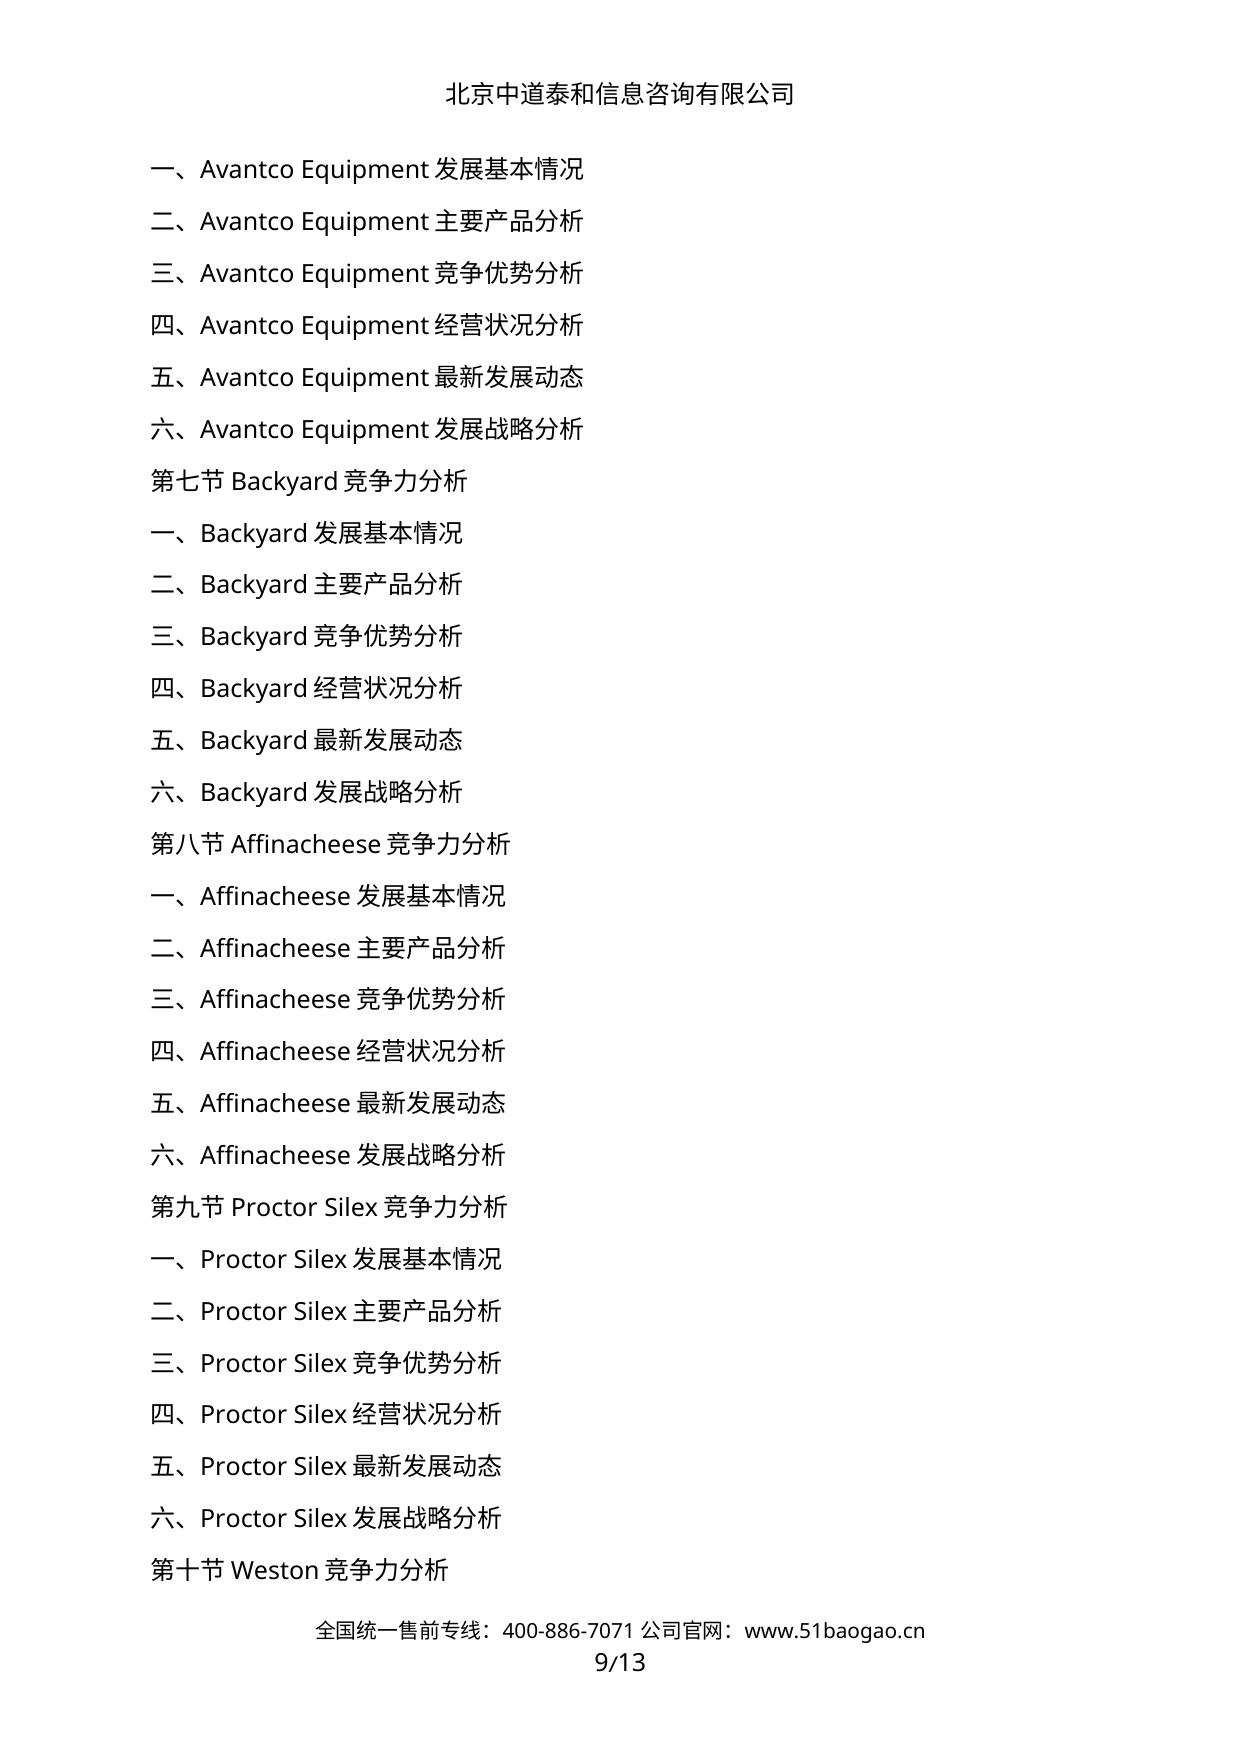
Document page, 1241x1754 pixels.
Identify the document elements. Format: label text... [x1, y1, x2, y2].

text 四、Backyard经营状况分析 [150, 669, 1090, 705]
text 四、Proctor Silex经营状况分析 [150, 1395, 1090, 1431]
text 三、Proctor Silex竞争优势分析 [150, 1343, 1090, 1379]
text 六、Proctor Silex发展战略分析 [150, 1499, 1090, 1535]
text 五、Backyard最新发展动态 [150, 721, 1090, 757]
text 五、Proctor Silex最新发展动态 [150, 1447, 1090, 1483]
text 第八节 Affinacheese竞争力分析 [150, 824, 1090, 861]
text 一、Avantco Equipment发展基本情况 [150, 150, 1090, 186]
text 四、Avantco Equipment经营状况分析 [150, 306, 1090, 342]
text 一、Backyard发展基本情况 [150, 513, 1090, 549]
text 三、Backyard竞争优势分析 [150, 617, 1090, 653]
text 一、Proctor Silex发展基本情况 [150, 1239, 1090, 1276]
text 第十节 Weston竞争力分析 [150, 1551, 1090, 1587]
text 五、Affinacheese最新发展动态 [150, 1084, 1090, 1120]
text 六、Avantco Equipment发展战略分析 [150, 409, 1090, 446]
text 三、Avantco Equipment竞争优势分析 [150, 254, 1090, 290]
text 二、Affinacheese主要产品分析 [150, 928, 1090, 964]
text 三、Affinacheese竞争优势分析 [150, 980, 1090, 1016]
text 五、Avantco Equipment最新发展动态 [150, 357, 1090, 394]
text 二、Proctor Silex主要产品分析 [150, 1291, 1090, 1327]
text 第七节 Backyard竞争力分析 [150, 461, 1090, 497]
text 第九节 Proctor Silex竞争力分析 [150, 1187, 1090, 1224]
text 二、Avantco Equipment主要产品分析 [150, 202, 1090, 238]
text 四、Affinacheese经营状况分析 [150, 1032, 1090, 1068]
text 六、Affinacheese发展战略分析 [150, 1136, 1090, 1172]
text 一、Affinacheese发展基本情况 [150, 876, 1090, 912]
text 六、Backyard发展战略分析 [150, 772, 1090, 809]
text 二、Backyard主要产品分析 [150, 565, 1090, 601]
